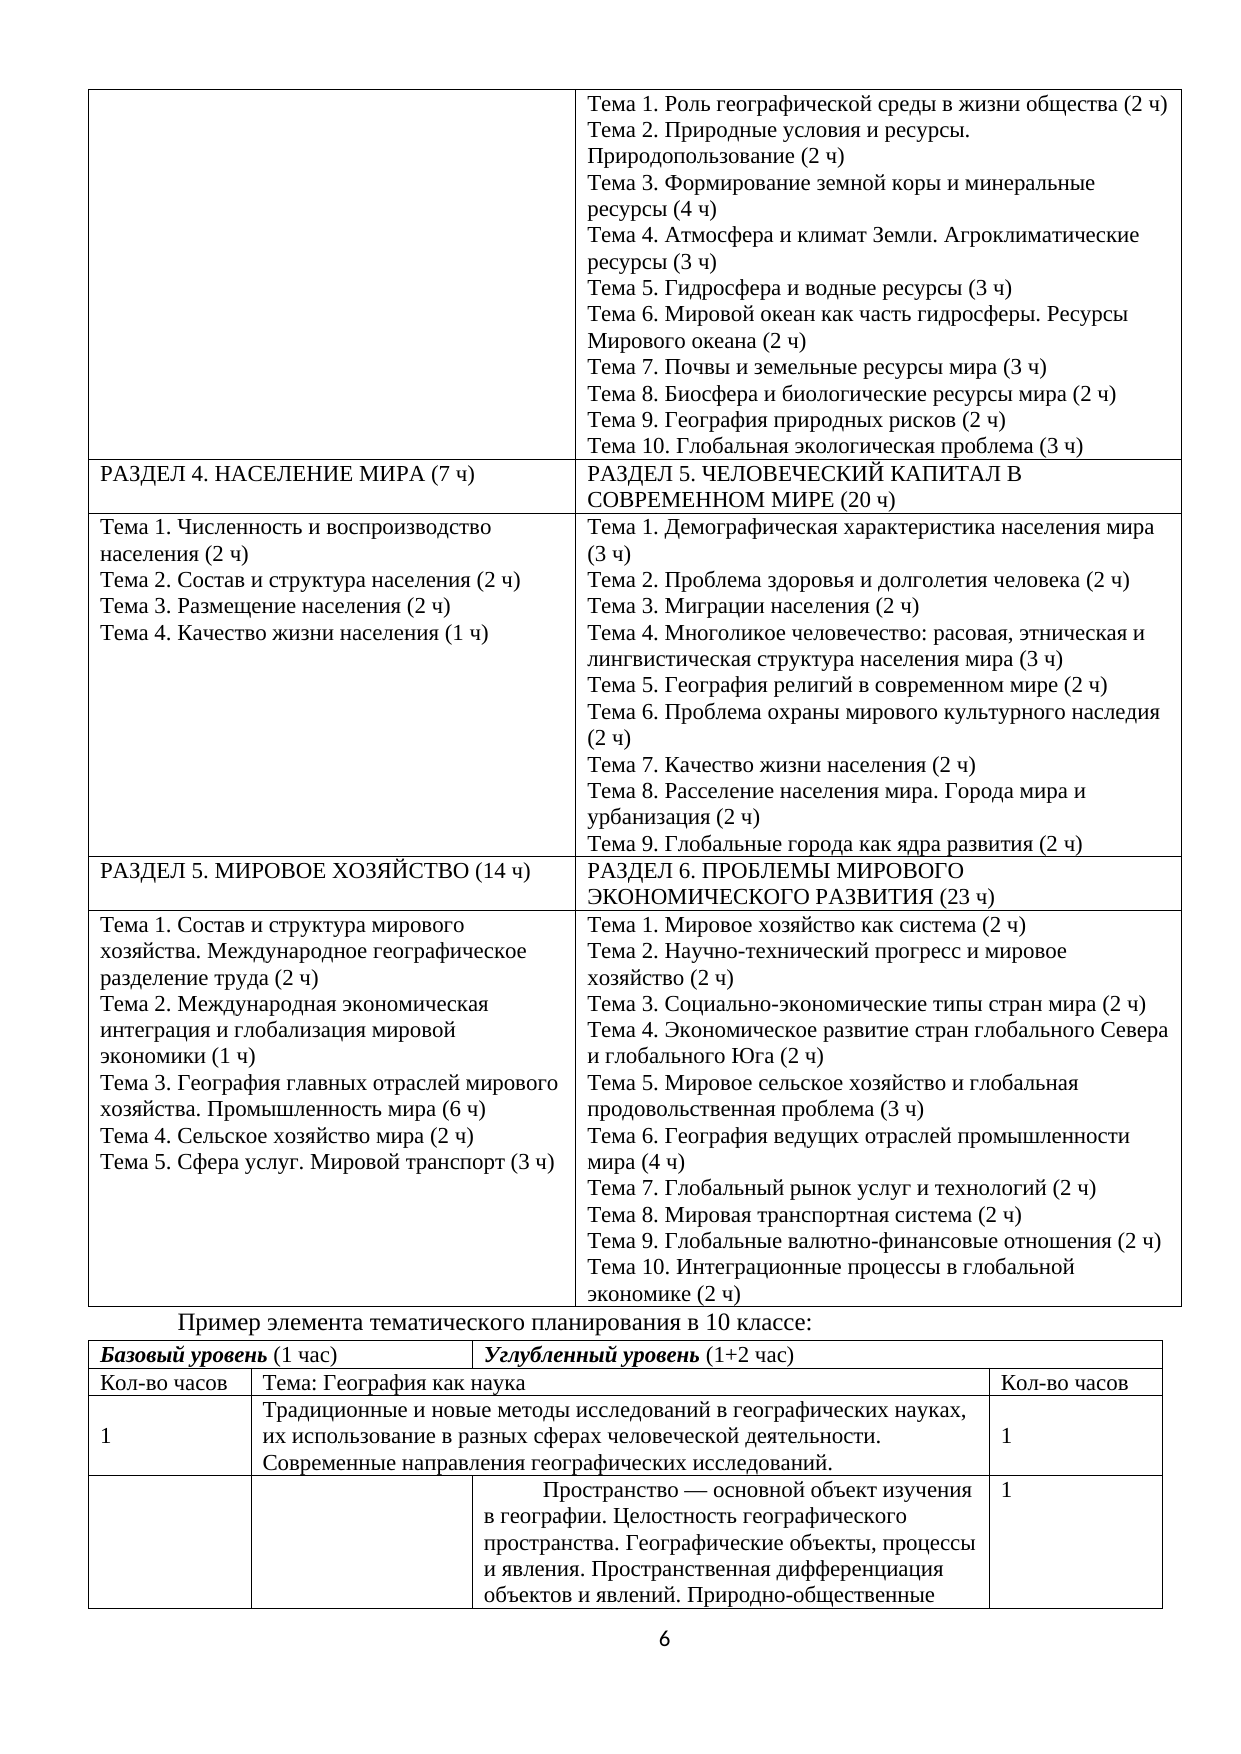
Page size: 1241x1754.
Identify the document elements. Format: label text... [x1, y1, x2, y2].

text Пример элемента тематического планирования в 10 классе: [118, 1307, 1152, 1336]
table_cell Традиционные и новые методы исследований в географических науках, их использование в разных сферах человеческой деятельности. Современные направления географических исследований. [252, 1396, 989, 1475]
table_cell РАЗДЕЛ 5. ЧЕЛОВЕЧЕСКИЙ КАПИТАЛ В СОВРЕМЕННОМ МИРЕ (20 ч) [576, 460, 1181, 512]
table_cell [473, 1476, 989, 1608]
table_header Базовый уровень (1 час) [89, 1341, 472, 1368]
table_cell РАЗДЕЛ 4. НАСЕЛЕНИЕ МИРА (7 ч) [89, 460, 575, 512]
table_cell [89, 90, 575, 459]
table_cell РАЗДЕЛ 6. ПРОБЛЕМЫ МИРОВОГО ЭКОНОМИЧЕСКОГО РАЗВИТИЯ (23 ч) [576, 857, 1181, 910]
table_cell Тема 1. Мировое хозяйство как система (2 ч) Тема 2. Научно-технический прогресс и мировое хозяйство (2 ч) Тема 3. Социально-экономические типы стран мира (2 ч) Тема 4. Экономическое развитие стран глобального Севера и глобального Юга (2 ч) Тема 5. Мировое сельское хозяйство и глобальная продовольственная проблема (3 ч) Тема 6. География ведущих отраслей промышленности мира (4 ч) Тема 7. Глобальный рынок услуг и технологий (2 ч) Тема 8. Мировая транспортная система (2 ч) Тема 9. Глобальные валютно-финансовые отношения (2 ч) Тема 10. Интеграционные процессы в глобальной экономике (2 ч) [576, 911, 1181, 1306]
table_cell 1 [990, 1396, 1162, 1475]
table_header Углубленный уровень (1+2 час) [473, 1341, 1162, 1368]
table_cell Тема 1. Роль географической среды в жизни общества (2 ч) Тема 2. Природные условия и ресурсы. Природопользование (2 ч) Тема 3. Формирование земной коры и минеральные ресурсы (4 ч) Тема 4. Атмосфера и климат Земли. Агроклиматические ресурсы (3 ч) Тема 5. Гидросфера и водные ресурсы (3 ч) Тема 6. Мировой океан как часть гидросферы. Ресурсы Мирового океана (2 ч) Тема 7. Почвы и земельные ресурсы мира (3 ч) Тема 8. Биосфера и биологические ресурсы мира (2 ч) Тема 9. География природных рисков (2 ч) Тема 10. Глобальная экологическая проблема (3 ч) [576, 90, 1181, 459]
table_cell [252, 1476, 472, 1608]
table_cell Кол-во часов [89, 1369, 251, 1395]
table_cell РАЗДЕЛ 5. МИРОВОЕ ХОЗЯЙСТВО (14 ч) [89, 857, 575, 910]
table_cell Тема: География как наука [252, 1369, 989, 1395]
table_cell Тема 1. Численность и воспроизводство населения (2 ч) Тема 2. Состав и структура населения (2 ч) Тема 3. Размещение населения (2 ч) Тема 4. Качество жизни населения (1 ч) [89, 514, 575, 856]
table_cell [89, 1476, 251, 1608]
table_cell Тема 1. Состав и структура мирового хозяйства. Международное географическое разделение труда (2 ч) Тема 2. Международная экономическая интеграция и глобализация мировой экономики (1 ч) Тема 3. География главных отраслей мирового хозяйства. Промышленность мира (6 ч) Тема 4. Сельское хозяйство мира (2 ч) Тема 5. Сфера услуг. Мировой транспорт (3 ч) [89, 911, 575, 1306]
table_cell Тема 1. Демографическая характеристика населения мира (3 ч) Тема 2. Проблема здоровья и долголетия человека (2 ч) Тема 3. Миграции населения (2 ч) Тема 4. Многоликое человечество: расовая, этническая и лингвистическая структура населения мира (3 ч) Тема 5. География религий в современном мире (2 ч) Тема 6. Проблема охраны мирового культурного наследия (2 ч) Тема 7. Качество жизни населения (2 ч) Тема 8. Расселение населения мира. Города мира и урбанизация (2 ч) Тема 9. Глобальные города как ядра развития (2 ч) [576, 514, 1181, 856]
table_cell Кол-во часов [990, 1369, 1162, 1395]
table_cell 1 [990, 1476, 1162, 1608]
table_cell 1 [89, 1396, 251, 1475]
